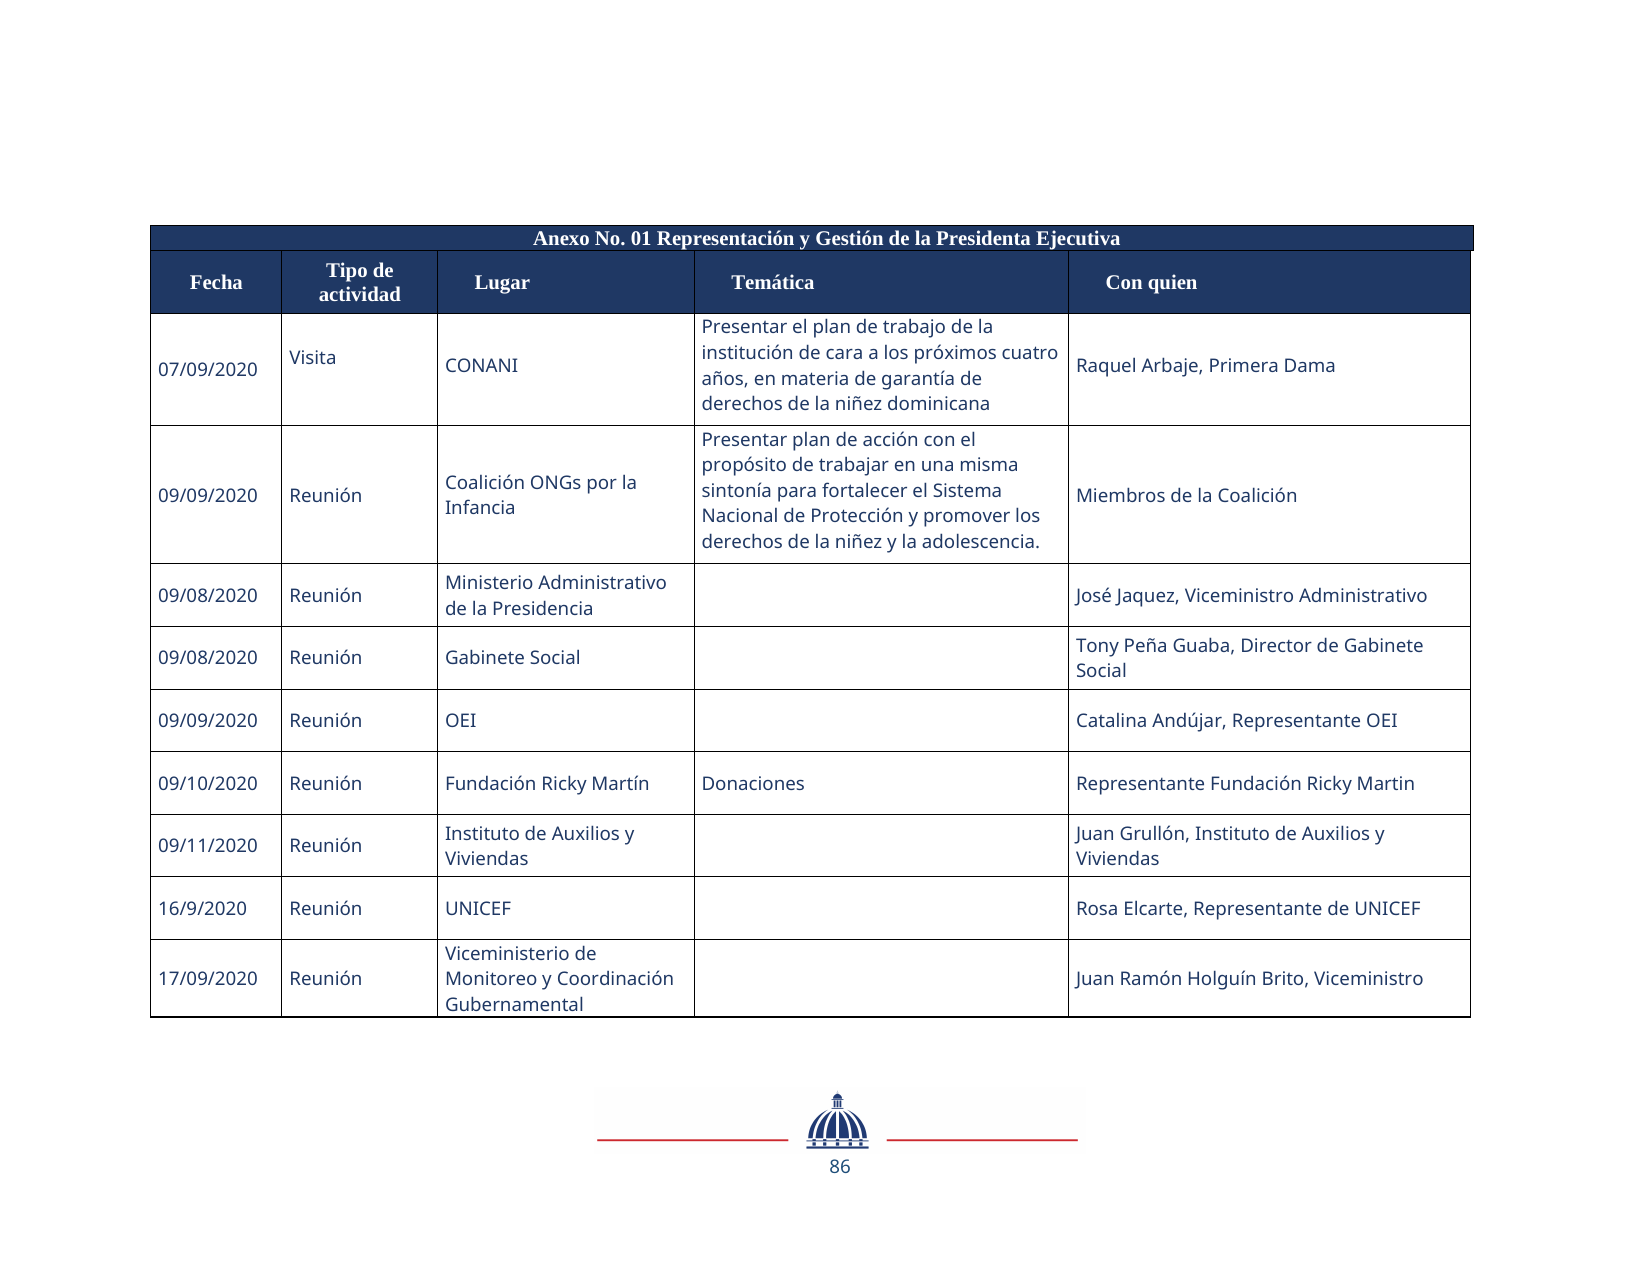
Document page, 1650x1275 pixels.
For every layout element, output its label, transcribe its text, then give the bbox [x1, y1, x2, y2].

table_cell José Jaquez, Viceministro Administrativo [1069, 564, 1470, 626]
table_header Anexo No. 01 Representación y Gestión de la Presidenta Ejecutiva [151, 226, 1473, 250]
table_cell Visita [282, 314, 437, 425]
table_cell Juan Ramón Holguín Brito, Viceministro [1069, 940, 1470, 1016]
table_cell Reunión [282, 815, 437, 876]
table_cell Fecha [151, 251, 281, 313]
table_cell Ministerio Administrativo de la Presidencia [438, 564, 694, 626]
table_cell Con quien [1069, 251, 1470, 313]
table_cell UNICEF [438, 877, 694, 939]
table_cell OEI [438, 690, 694, 751]
table_cell Tony Peña Guaba, Director de Gabinete Social [1069, 627, 1470, 688]
table_cell [695, 815, 1068, 876]
table_cell Gabinete Social [438, 627, 694, 688]
table_cell Fundación Ricky Martín [438, 752, 694, 814]
table_cell Miembros de la Coalición [1069, 426, 1470, 563]
table_cell 09/11/2020 [151, 815, 281, 876]
table_cell Presentar plan de acción con el propósito de trabajar en una misma sintonía para fortalecer el Sistema Nacional de Protección y promover los derechos de la niñez y la adolescencia. [695, 426, 1068, 563]
table_cell Reunión [282, 627, 437, 688]
table_cell Tipo de actividad [282, 251, 437, 313]
table_cell [695, 627, 1068, 688]
table_cell Juan Grullón, Instituto de Auxilios y Viviendas [1069, 815, 1470, 876]
table_cell Catalina Andújar, Representante OEI [1069, 690, 1470, 751]
table_cell Viceministerio de Monitoreo y Coordinación Gubernamental [438, 940, 694, 1016]
table_cell Presentar el plan de trabajo de la institución de cara a los próximos cuatro años, en materia de garantía de derechos de la niñez dominicana [695, 314, 1068, 425]
table_cell Instituto de Auxilios y Viviendas [438, 815, 694, 876]
table_cell Reunión [282, 940, 437, 1016]
table_cell 09/09/2020 [151, 690, 281, 751]
table_cell 09/10/2020 [151, 752, 281, 814]
table_cell Reunión [282, 877, 437, 939]
table_cell 09/08/2020 [151, 627, 281, 688]
table_cell Temática [695, 251, 1068, 313]
table_cell CONANI [438, 314, 694, 425]
table_cell [695, 564, 1068, 626]
table_cell [695, 690, 1068, 751]
table_cell Lugar [438, 251, 694, 313]
table_cell 16/9/2020 [151, 877, 281, 939]
table_cell Reunión [282, 426, 437, 563]
table_cell Reunión [282, 564, 437, 626]
table_cell 07/09/2020 [151, 314, 281, 425]
table_cell [695, 877, 1068, 939]
table_cell Rosa Elcarte, Representante de UNICEF [1069, 877, 1470, 939]
table_cell Donaciones [695, 752, 1068, 814]
table_cell 17/09/2020 [151, 940, 281, 1016]
table_cell Representante Fundación Ricky Martin [1069, 752, 1470, 814]
picture [593, 1087, 1086, 1154]
table_cell 09/08/2020 [151, 564, 281, 626]
table_cell Raquel Arbaje, Primera Dama [1069, 314, 1470, 425]
table_cell Reunión [282, 752, 437, 814]
table_cell [695, 940, 1068, 1016]
table_cell 09/09/2020 [151, 426, 281, 563]
table_cell Reunión [282, 690, 437, 751]
table_cell Coalición ONGs por la Infancia [438, 426, 694, 563]
